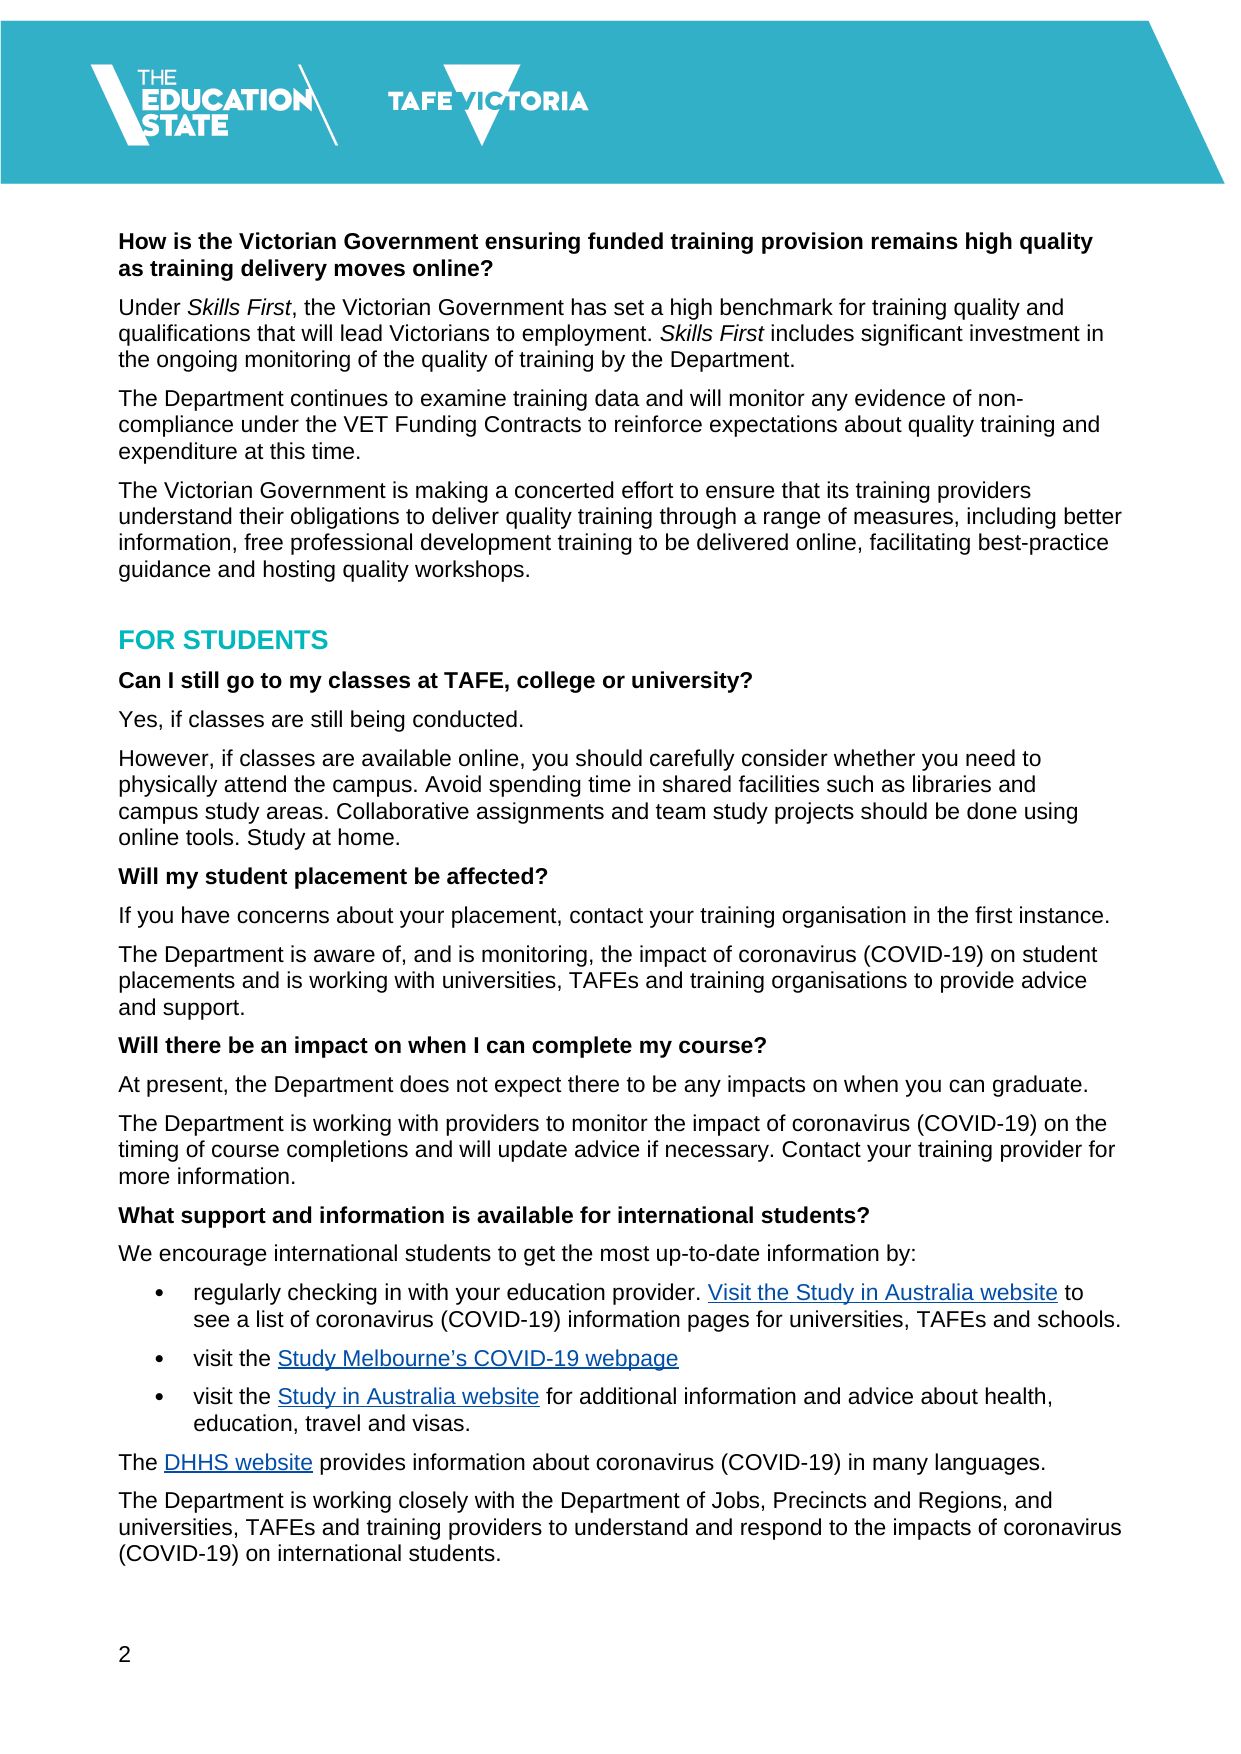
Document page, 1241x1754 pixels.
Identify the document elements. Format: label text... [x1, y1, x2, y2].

text Under Skills First, the Victorian Government has set a high benchmark for training quality and qualifications that will lead Victorians to employment. Skills First includes significant investment in the ongoing monitoring of the quality of training by the Department. [118, 293, 1122, 372]
list visit the Study in Australia website for additional information and advice about health, education, travel and visas. [156, 1383, 1122, 1436]
picture [0, 0, 1238, 286]
text If you have concerns about your placement, contact your training organisation in the first instance. [118, 902, 1122, 928]
list regularly checking in with your education provider. Visit the Study in Australia website to see a list of coronavirus (COVID-19) information pages for universities, TAFEs and schools. [156, 1279, 1122, 1332]
text We encourage international students to get the most up-to-date information by: [118, 1240, 1122, 1267]
text However, if classes are available online, you should carefully consider whether you need to physically attend the campus. Avoid spending time in shared facilities such as libraries and campus study areas. Collaborative assignments and team study projects should be done using online tools. Study at home. [118, 745, 1122, 851]
text At present, the Department does not expect there to be any impacts on when you can graduate. [118, 1071, 1122, 1097]
text The Department is working with providers to monitor the impact of coronavirus (COVID-19) on the timing of course completions and will update advice if necessary. Contact your training provider for more information. [118, 1110, 1122, 1189]
list visit the Study Melbourne’s COVID-19 webpage [156, 1344, 1122, 1371]
subtitle For students [118, 624, 1122, 655]
text Yes, if classes are still being conducted. [118, 706, 1122, 733]
text Can I still go to my classes at TAFE, college or university? [118, 667, 1122, 694]
text Will my student placement be affected? [118, 863, 1122, 889]
text The Victorian Government is making a concerted effort to ensure that its training providers understand their obligations to deliver quality training through a range of measures, including better information, free professional development training to be delivered online, facilitating best-practice guidance and hosting quality workshops. [118, 477, 1122, 582]
text Will there be an impact on when I can complete my course? [118, 1032, 1122, 1059]
text How is the Victorian Government ensuring funded training provision remains high quality as training delivery moves online? [118, 228, 1122, 281]
text The DHHS website provides information about coronavirus (COVID-19) in many languages. [118, 1448, 1122, 1475]
text The Department continues to examine training data and will monitor any evidence of non-compliance under the VET Funding Contracts to reinforce expectations about quality training and expenditure at this time. [118, 385, 1122, 464]
text The Department is working closely with the Department of Jobs, Precincts and Regions, and universities, TAFEs and training providers to understand and respond to the impacts of coronavirus (COVID-19) on international students. [118, 1487, 1122, 1566]
text What support and information is available for international students? [118, 1202, 1122, 1228]
text The Department is aware of, and is monitoring, the impact of coronavirus (COVID-19) on student placements and is working with universities, TAFEs and training organisations to provide advice and support. [118, 941, 1122, 1020]
